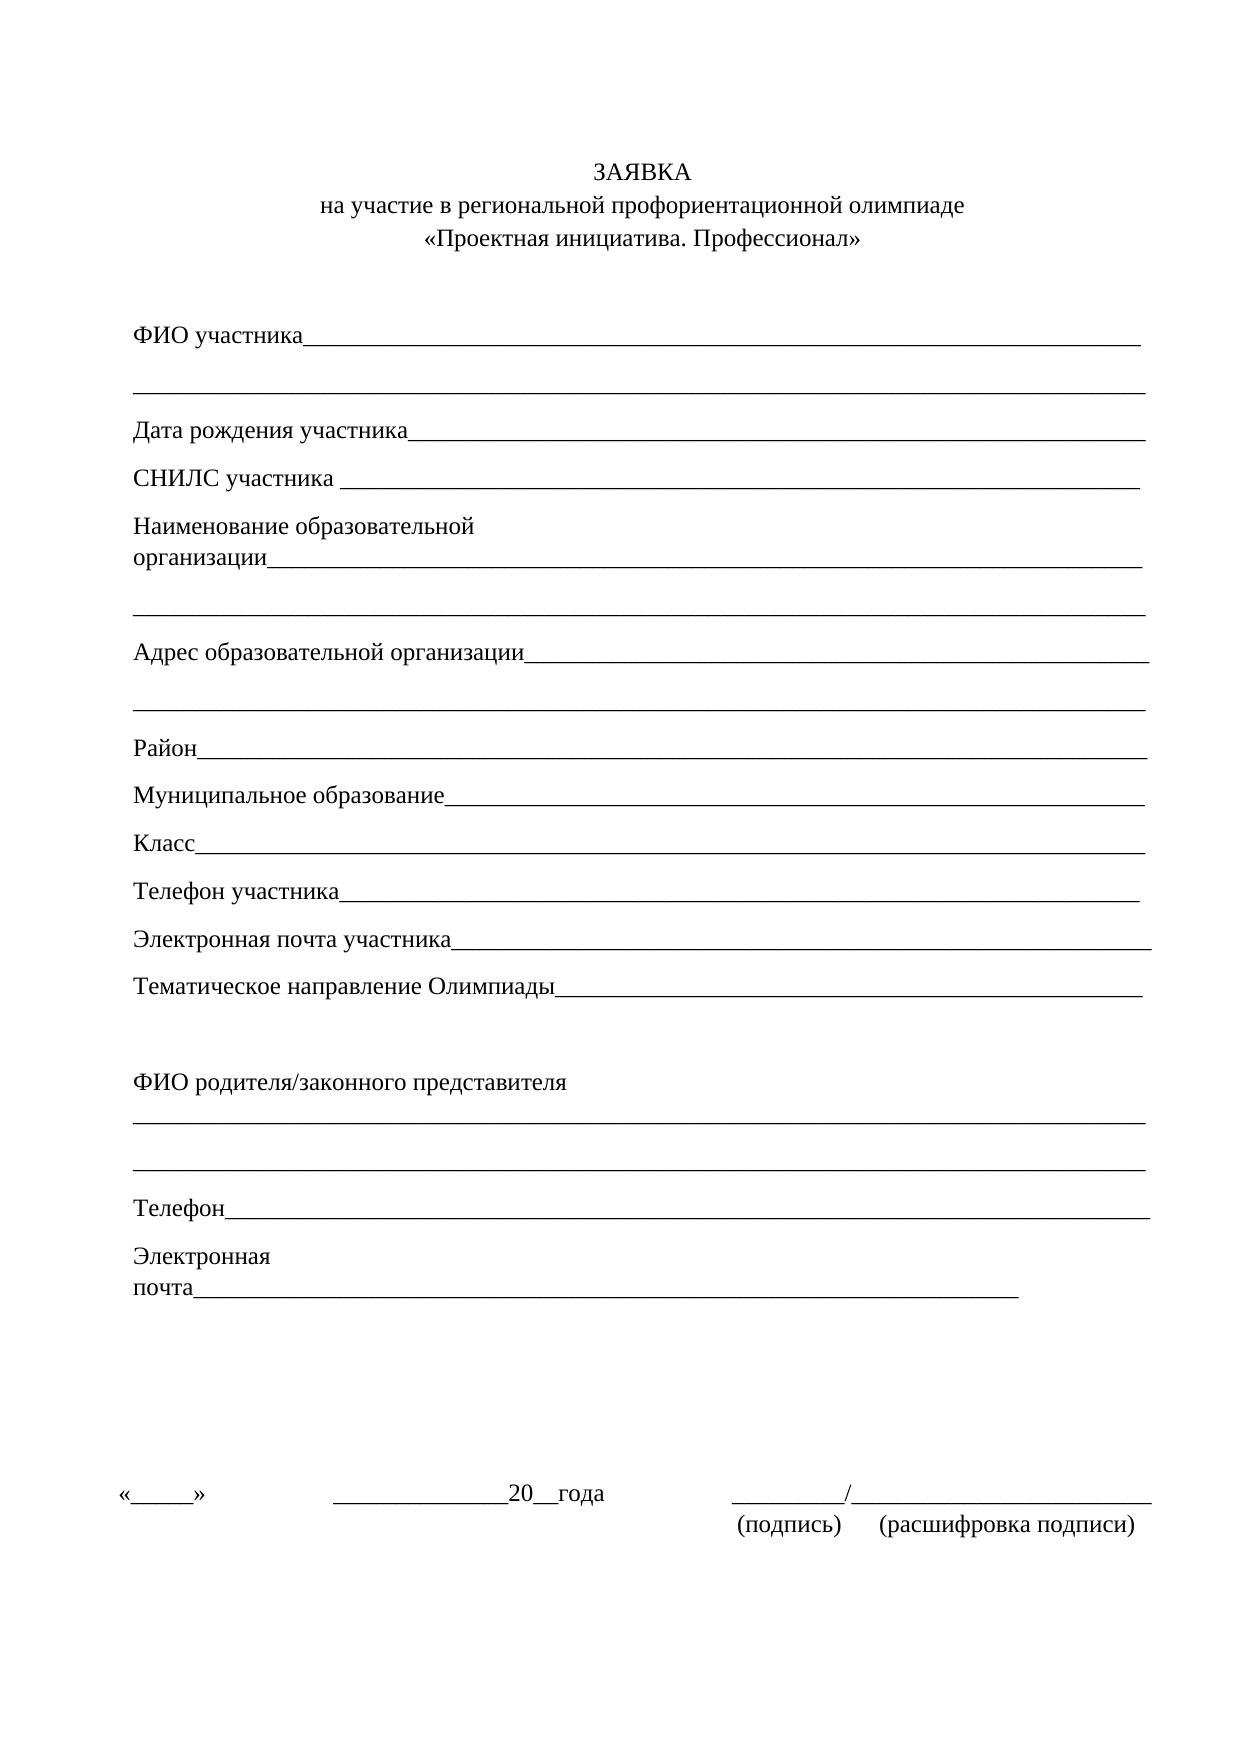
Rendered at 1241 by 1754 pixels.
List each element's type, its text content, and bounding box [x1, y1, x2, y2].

text Тематическое направление Олимпиады_______________________________________________ [133, 971, 1152, 1000]
text ФИО родителя/законного представителя _________________________________________________________________________________ [133, 1067, 1152, 1127]
text _________________________________________________________________________________ [133, 368, 1152, 397]
text _________________________________________________________________________________ [133, 590, 1152, 618]
text Электронная почта участника________________________________________________________ [133, 924, 1152, 952]
text «Проектная инициатива. Профессионал» [133, 223, 1152, 251]
text СНИЛС участника ________________________________________________________________ [133, 463, 1152, 492]
text ЗАЯВКА [133, 157, 1152, 185]
text Телефон участника________________________________________________________________ [133, 876, 1152, 905]
text Район____________________________________________________________________________ [133, 733, 1152, 762]
text Дата рождения участника___________________________________________________________ [133, 416, 1152, 444]
text _________________________________________________________________________________ [133, 1146, 1152, 1174]
text Муниципальное образование________________________________________________________ [133, 781, 1152, 809]
text Электронная почта__________________________________________________________________ [133, 1241, 1152, 1301]
text на участие в региональной профориентационной олимпиаде [133, 190, 1152, 218]
text ФИО участника___________________________________________________________________ [133, 320, 1152, 349]
text Наименование образовательной организации______________________________________________________________________ [133, 511, 1152, 571]
text _________________________________________________________________________________ [133, 685, 1152, 714]
text «_____» ______________20__года _________/________________________ (подпись) (расшифровка подписи) [118, 1478, 1152, 1538]
text Телефон__________________________________________________________________________ [133, 1193, 1152, 1222]
text Класс____________________________________________________________________________ [133, 828, 1152, 857]
text Адрес образовательной организации__________________________________________________ [133, 637, 1152, 666]
